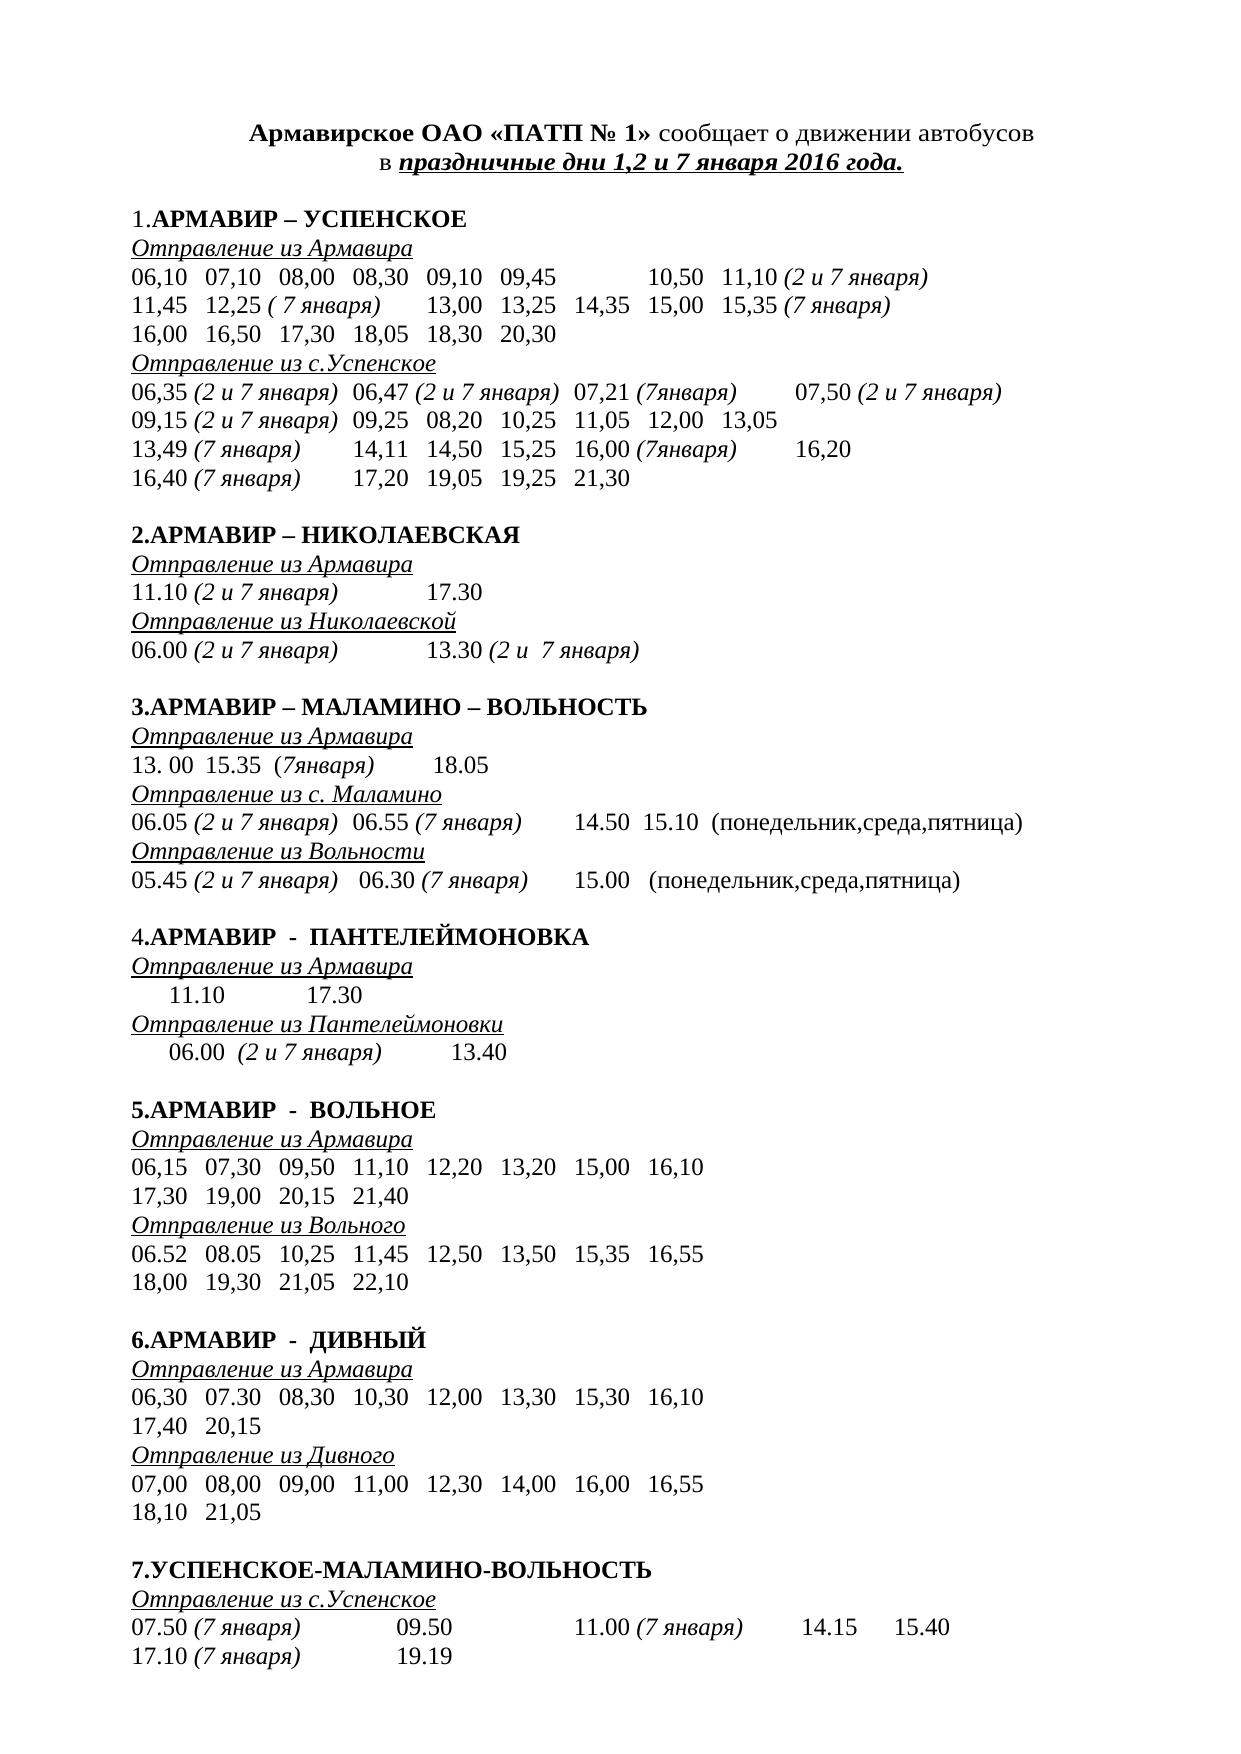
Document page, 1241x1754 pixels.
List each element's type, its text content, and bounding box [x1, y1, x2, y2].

text 13,49 (7 января) 14,11 14,50 15,25 16,00 (7января) 16,20 [131, 434, 1152, 463]
text 3.АРМАВИР – МАЛАМИНО – ВОЛЬНОСТЬ [131, 692, 1152, 721]
text 5.АРМАВИР - ВОЛЬНОЕ [131, 1095, 1152, 1124]
text 11,45 12,25 ( 7 января) 13,00 13,25 14,35 15,00 15,35 (7 января) [131, 291, 1152, 319]
text Отправление из Армавира [131, 233, 1152, 262]
text 06,30 07.30 08,30 10,30 12,00 13,30 15,30 16,10 [131, 1382, 1152, 1411]
text 07,00 08,00 09,00 11,00 12,30 14,00 16,00 16,55 [131, 1469, 1152, 1497]
text 1.АРМАВИР – УСПЕНСКОЕ [131, 204, 1152, 233]
text 11.10 17.30 [131, 980, 1152, 1009]
text 06.05 (2 и 7 января) 06.55 (7 января) 14.50 15.10 (понедельник,среда,пятница) [131, 807, 1152, 836]
list 00 15.35 (7января) 18.05 [131, 750, 1152, 779]
text Отправление из Армавира [131, 1354, 1152, 1382]
text Отправление из с.Успенское [131, 1584, 1152, 1612]
text Отправление из Николаевской [131, 606, 1152, 635]
text Отправление из Вольного [131, 1210, 1152, 1239]
text Отправление из с. Маламино [131, 779, 1152, 807]
text 18,10 21,05 [131, 1497, 1152, 1526]
text 17.10 (7 января) 19.19 [131, 1641, 1152, 1670]
text 17,40 20,15 [131, 1411, 1152, 1440]
text 06,10 07,10 08,00 08,30 09,10 09,45 10,50 11,10 (2 и 7 января) [131, 262, 1152, 291]
text Армавирское ОАО «ПАТП № 1» сообщает о движении автобусов [131, 118, 1152, 147]
text 06,15 07,30 09,50 11,10 12,20 13,20 15,00 16,10 [131, 1152, 1152, 1181]
text 11.10 (2 и 7 января) 17.30 [131, 577, 1152, 606]
text 7.УСПЕНСКОЕ-МАЛАМИНО-ВОЛЬНОСТЬ [131, 1555, 1152, 1584]
text в праздничные дни 1,2 и 7 января 2016 года. [131, 147, 1152, 176]
text 17,30 19,00 20,15 21,40 [131, 1181, 1152, 1210]
text 16,00 16,50 17,30 18,05 18,30 20,30 [131, 319, 1152, 348]
text Отправление из Дивного [131, 1440, 1152, 1469]
text 06.52 08.05 10,25 11,45 12,50 13,50 15,35 16,55 [131, 1239, 1152, 1267]
text 4.АРМАВИР - ПАНТЕЛЕЙМОНОВКА [131, 922, 1152, 951]
text 16,40 (7 января) 17,20 19,05 19,25 21,30 [131, 463, 1152, 492]
text Отправление из Армавира [131, 951, 1152, 980]
text 06,35 (2 и 7 января) 06,47 (2 и 7 января) 07,21 (7января) 07,50 (2 и 7 января) [131, 377, 1152, 406]
text 07.50 (7 января) 09.50 11.00 (7 января) 14.15 15.40 [131, 1612, 1152, 1641]
text Отправление из Пантелеймоновки [131, 1009, 1152, 1037]
text Отправление из Армавира [131, 549, 1152, 577]
text 18,00 19,30 21,05 22,10 [131, 1267, 1152, 1296]
text 09,15 (2 и 7 января) 09,25 08,20 10,25 11,05 12,00 13,05 [131, 406, 1152, 434]
text 05.45 (2 и 7 января) 06.30 (7 января) 15.00 (понедельник,среда,пятница) [131, 865, 1152, 894]
text 2.АРМАВИР – НИКОЛАЕВСКАЯ [131, 520, 1152, 549]
text 06.00 (2 и 7 января) 13.40 [131, 1037, 1152, 1066]
text Отправление из с.Успенское [131, 348, 1152, 377]
text Отправление из Армавира [131, 1124, 1152, 1152]
text 06.00 (2 и 7 января) 13.30 (2 и 7 января) [131, 635, 1152, 664]
text 6.АРМАВИР - ДИВНЫЙ [131, 1325, 1152, 1354]
text Отправление из Вольности [131, 836, 1152, 865]
text Отправление из Армавира [131, 721, 1152, 750]
